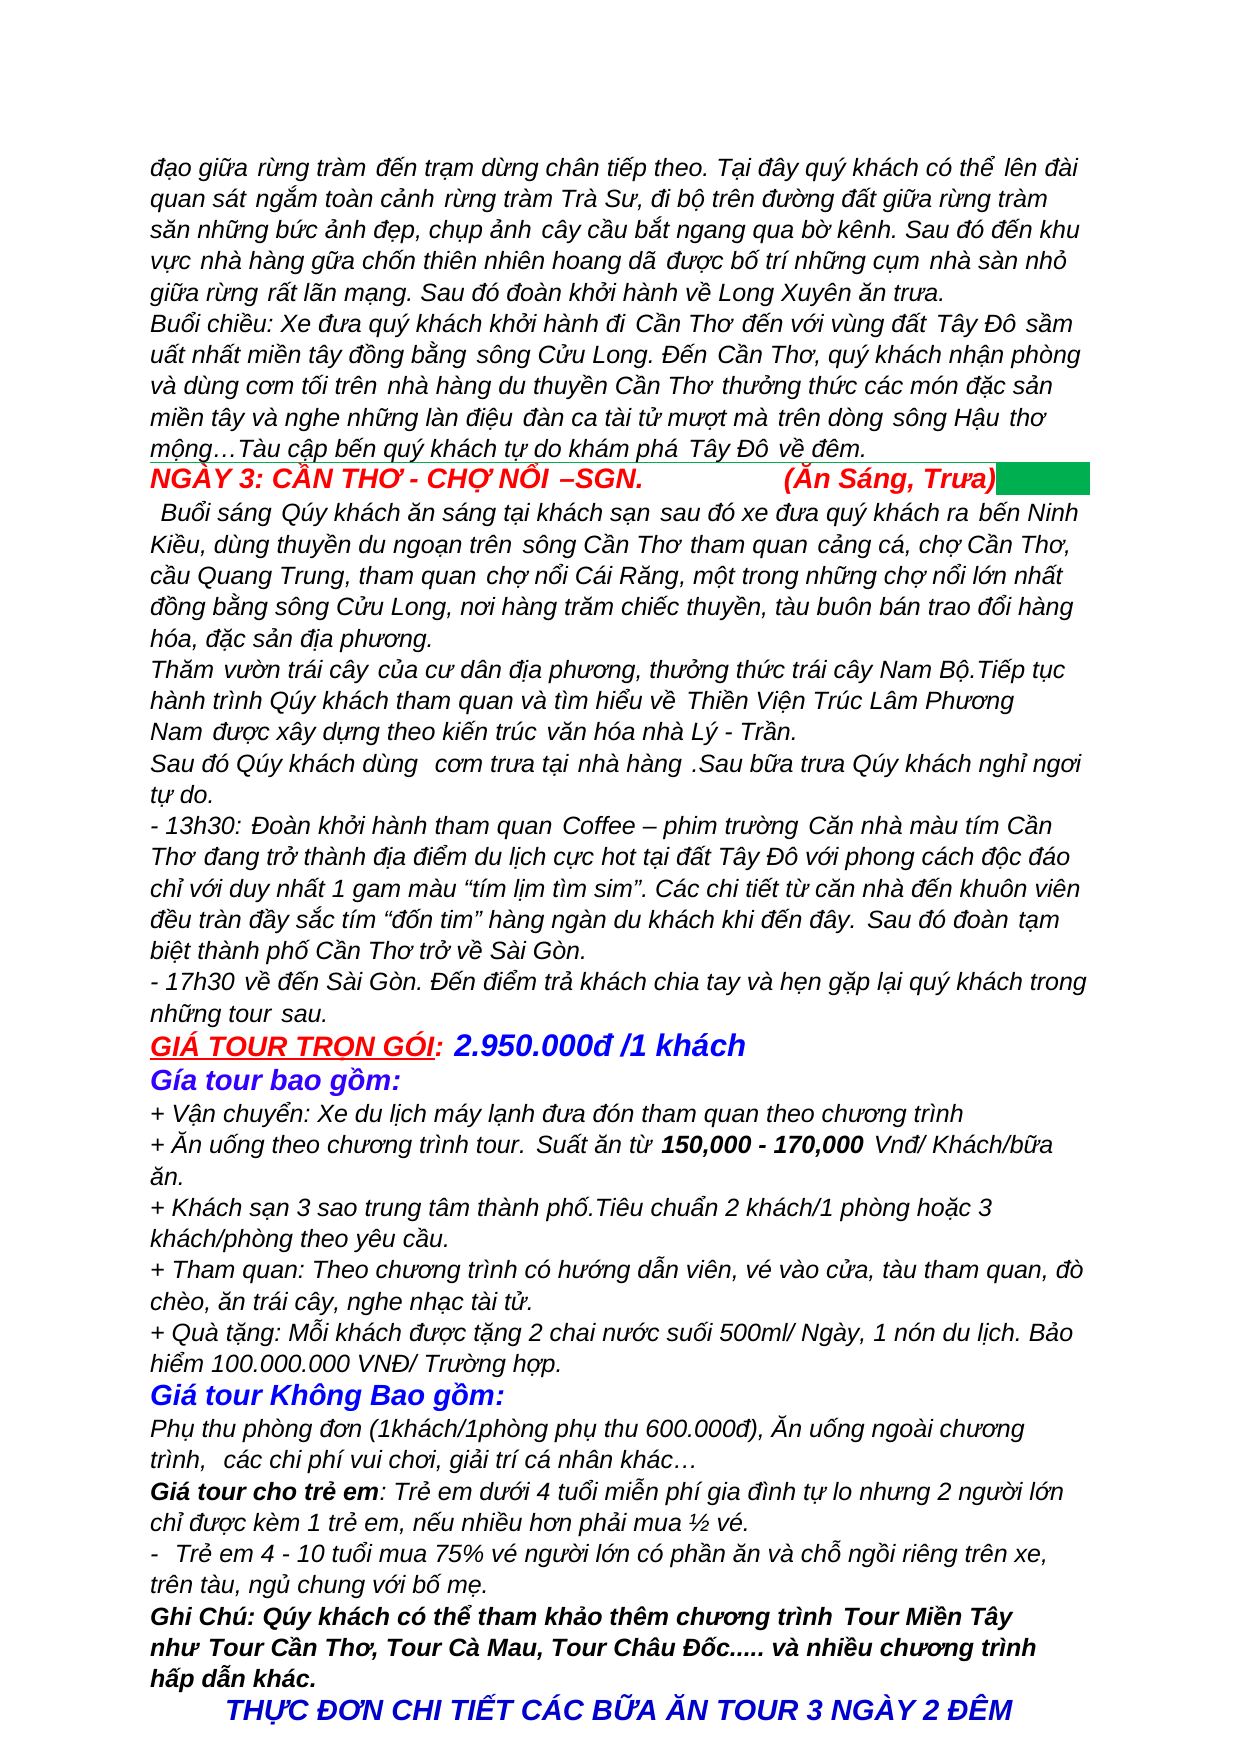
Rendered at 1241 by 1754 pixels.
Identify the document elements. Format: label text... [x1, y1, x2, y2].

text - 17h30 về đến Sài Gòn. Đến điểm trả khách chia tay và hẹn gặp lại quý khách trong những tour sau. [150, 965, 1090, 1027]
text Giá tour Không Bao gồm: [150, 1378, 1090, 1412]
text Phụ thu phòng đơn (1khách/1phòng phụ thu 600.000đ), Ăn uống ngoài chương trình, các chi phí vui chơi, giải trí cá nhân khác… Giá tour cho trẻ em: Trẻ em dưới 4 tuổi miễn phí gia đình tự lo nhưng 2 người lớn chỉ được kèm 1 trẻ em, nếu nhiều hơn phải mua ½ vé. - Trẻ em 4 - 10 tuổi mua 75% vé người lớn có phần ăn và chỗ ngồi riêng trên xe, trên tàu, ngủ chung với bố mẹ. [150, 1412, 1090, 1599]
text NGÀY 3: CẦN THƠ - CHỢ NỔI –SGN. (Ăn Sáng, Trưa) [150, 462, 1090, 495]
text Thăm vườn trái cây của cư dân địa phương, thưởng thức trái cây Nam Bộ.Tiếp tục hành trình Qúy khách tham quan và tìm hiểu về Thiền Viện Trúc Lâm Phương Nam được xây dựng theo kiến trúc văn hóa nhà Lý - Trần. [150, 652, 1090, 746]
text Buổi sáng Qúy khách ăn sáng tại khách sạn sau đó xe đưa quý khách ra bến Ninh Kiều, dùng thuyền du ngoạn trên sông Cần Thơ tham quan cảng cá, chợ Cần Thơ, cầu Quang Trung, tham quan chợ nổi Cái Răng, một trong những chợ nổi lớn nhất đồng bằng sông Cửu Long, nơi hàng trăm chiếc thuyền, tàu buôn bán trao đổi hàng hóa, đặc sản địa phương. [150, 495, 1090, 652]
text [150, 150, 1090, 306]
text GIÁ TOUR TRỌN GÓI: 2.950.000đ /1 khách [150, 1027, 1090, 1063]
text Sau đó Qúy khách dùng cơm trưa tại nhà hàng .Sau bữa trưa Qúy khách nghỉ ngơi tự do. [150, 746, 1090, 808]
text Buổi chiều: Xe đưa quý khách khởi hành đi Cần Thơ đến với vùng đất Tây Đô sầm uất nhất miền tây đồng bằng sông Cửu Long. Đến Cần Thơ, quý khách nhận phòng và dùng cơm tối trên nhà hàng du thuyền Cần Thơ thưởng thức các món đặc sản miền tây và nghe những làn điệu đàn ca tài tử mượt mà trên dòng sông Hậu thơ mộng…Tàu cập bến quý khách tự do khám phá Tây Đô về đêm. [150, 306, 1090, 462]
text - 13h30: Đoàn khởi hành tham quan Coffee – phim trường Căn nhà màu tím Cần Thơ đang trở thành địa điểm du lịch cực hot tại đất Tây Đô với phong cách độc đáo chỉ với duy nhất 1 gam màu “tím lịm tìm sim”. Các chi tiết từ căn nhà đến khuôn viên đều tràn đầy sắc tím “đốn tim” hàng ngàn du khách khi đến đây. Sau đó đoàn tạm biệt thành phố Cần Thơ trở về Sài Gòn. [150, 808, 1090, 965]
text Gía tour bao gồm: + Vận chuyển: Xe du lịch máy lạnh đưa đón tham quan theo chương trình + Ăn uống theo chương trình tour. Suất ăn từ 150,000 - 170,000 Vnđ/ Khách/bữa ăn. + Khách sạn 3 sao trung tâm thành phố.Tiêu chuẩn 2 khách/1 phòng hoặc 3 khách/phòng theo yêu cầu. + Tham quan: Theo chương trình có hướng dẫn viên, vé vào cửa, tàu tham quan, đò chèo, ăn trái cây, nghe nhạc tài tử. + Quà tặng: Mỗi khách được tặng 2 chai nước suối 500ml/ Ngày, 1 nón du lịch. Bảo hiểm 100.000.000 VNĐ/ Trường hợp. [150, 1063, 1090, 1378]
text THỰC ĐƠN CHI TIẾT CÁC BỮA ĂN TOUR 3 NGÀY 2 ĐÊM [150, 1693, 1090, 1726]
text Ghi Chú: Qúy khách có thể tham khảo thêm chương trình Tour Miền Tây như Tour Cần Thơ, Tour Cà Mau, Tour Châu Đốc..... và nhiều chương trình hấp dẫn khác. [150, 1599, 1090, 1693]
